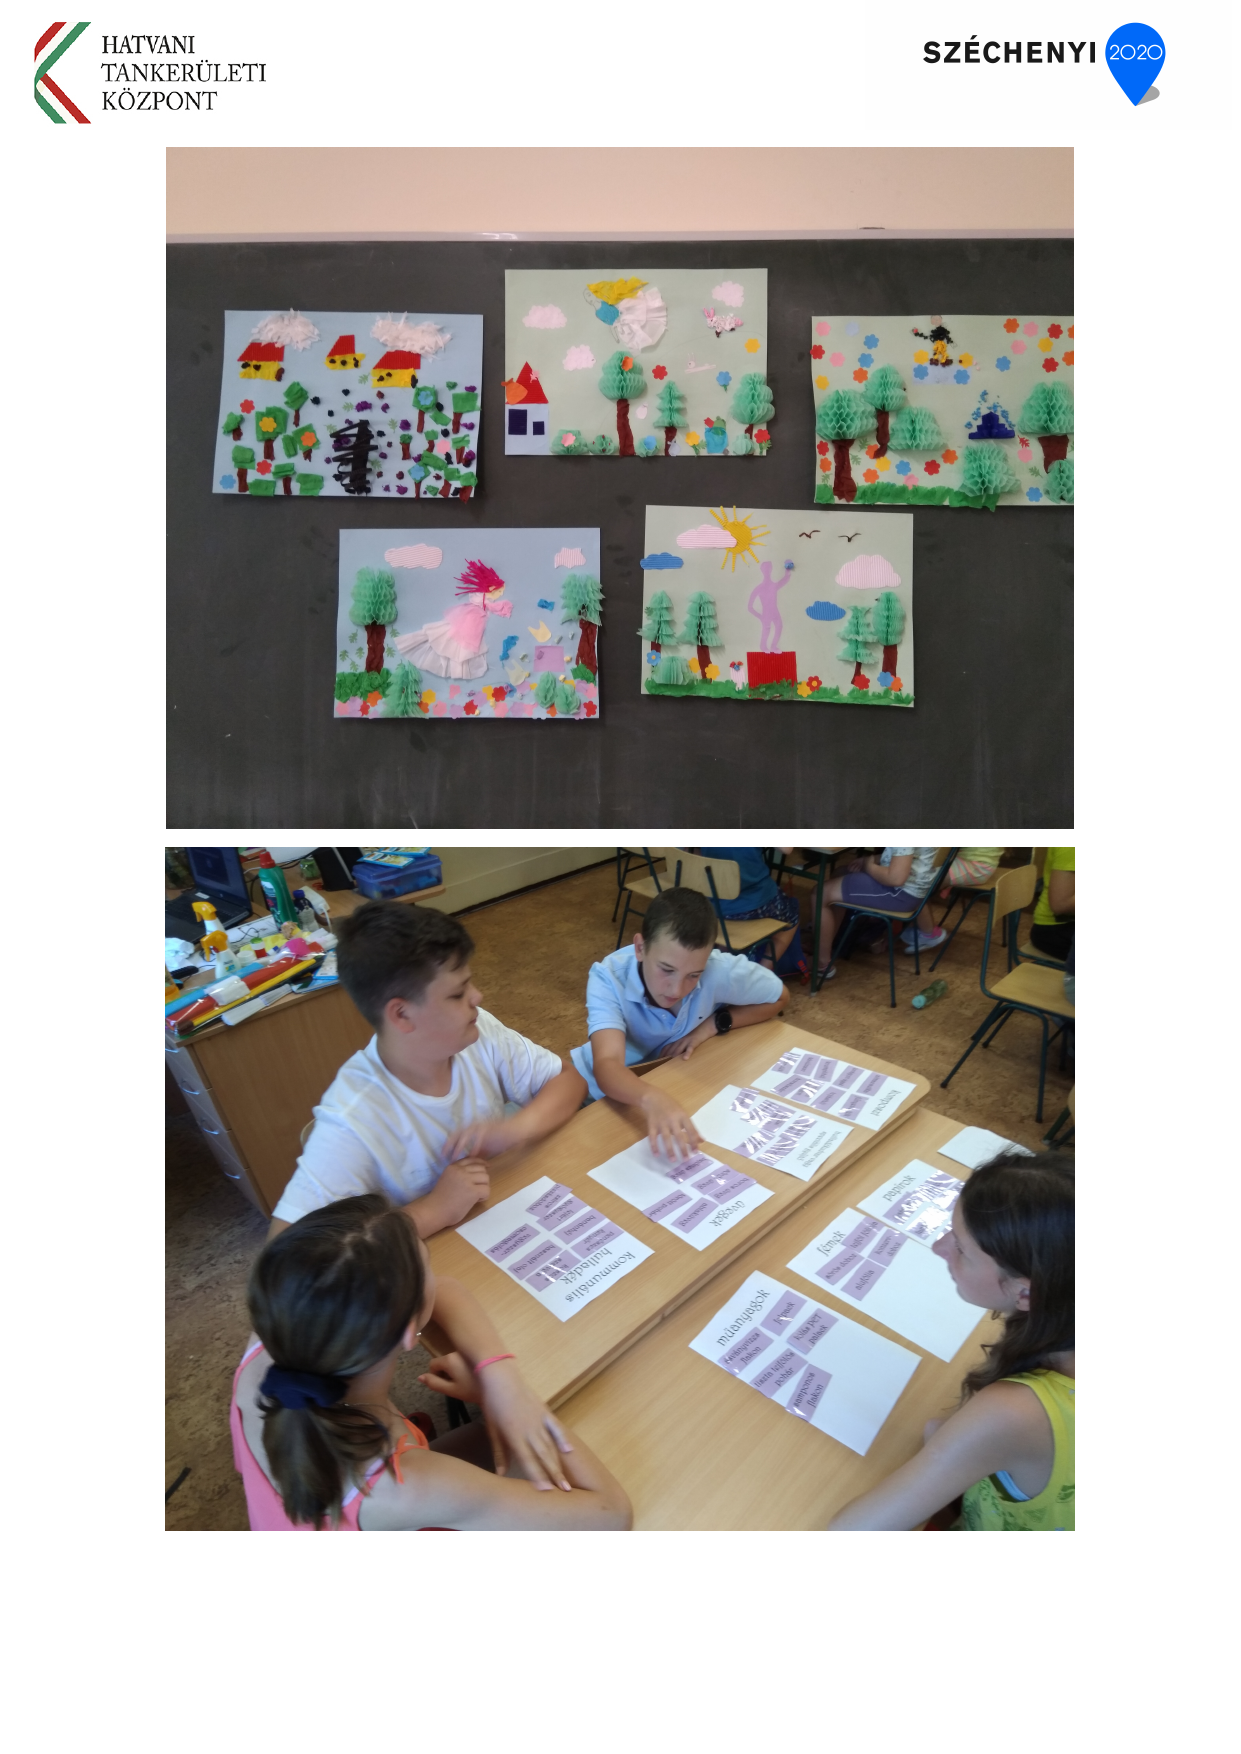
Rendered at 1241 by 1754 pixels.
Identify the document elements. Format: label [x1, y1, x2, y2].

picture [165, 847, 1075, 1531]
picture [864, 0, 1233, 130]
picture [166, 147, 1074, 829]
